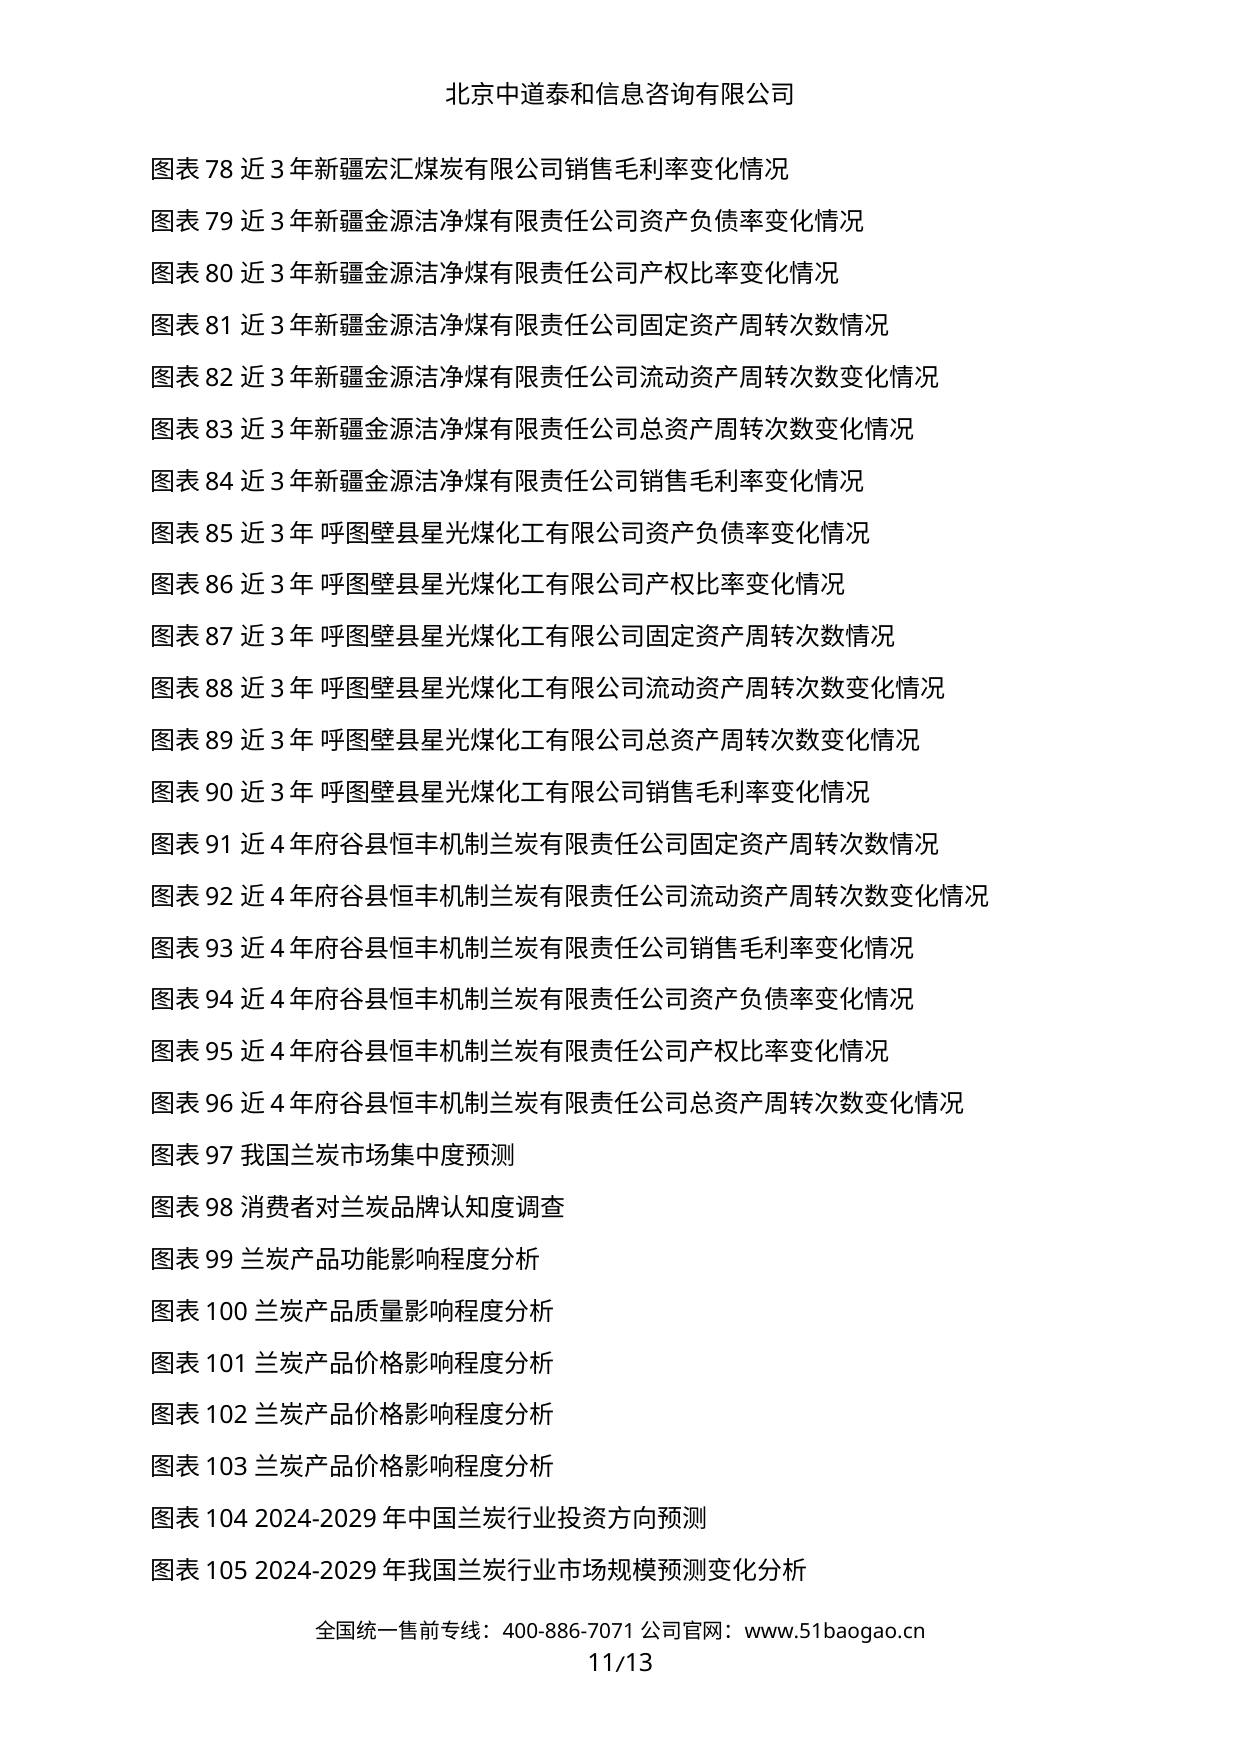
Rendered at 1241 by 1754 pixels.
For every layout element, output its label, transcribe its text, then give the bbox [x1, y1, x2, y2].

text 图表98 消费者对兰炭品牌认知度调查 [150, 1187, 1090, 1224]
text 图表91 近4年府谷县恒丰机制兰炭有限责任公司固定资产周转次数情况 [150, 824, 1090, 861]
text 图表79 近3年新疆金源洁净煤有限责任公司资产负债率变化情况 [150, 202, 1090, 238]
text 图表99 兰炭产品功能影响程度分析 [150, 1239, 1090, 1276]
text 图表102 兰炭产品价格影响程度分析 [150, 1395, 1090, 1431]
text 图表82 近3年新疆金源洁净煤有限责任公司流动资产周转次数变化情况 [150, 357, 1090, 394]
text 图表104 2024-2029年中国兰炭行业投资方向预测 [150, 1499, 1090, 1535]
text 图表101 兰炭产品价格影响程度分析 [150, 1343, 1090, 1379]
text 图表93 近4年府谷县恒丰机制兰炭有限责任公司销售毛利率变化情况 [150, 928, 1090, 964]
text 图表88 近3年 呼图壁县星光煤化工有限公司流动资产周转次数变化情况 [150, 669, 1090, 705]
text 图表87 近3年 呼图壁县星光煤化工有限公司固定资产周转次数情况 [150, 617, 1090, 653]
text 图表85 近3年 呼图壁县星光煤化工有限公司资产负债率变化情况 [150, 513, 1090, 549]
text 图表89 近3年 呼图壁县星光煤化工有限公司总资产周转次数变化情况 [150, 721, 1090, 757]
text 图表80 近3年新疆金源洁净煤有限责任公司产权比率变化情况 [150, 254, 1090, 290]
text 图表95 近4年府谷县恒丰机制兰炭有限责任公司产权比率变化情况 [150, 1032, 1090, 1068]
text 图表81 近3年新疆金源洁净煤有限责任公司固定资产周转次数情况 [150, 306, 1090, 342]
text 图表105 2024-2029年我国兰炭行业市场规模预测变化分析 [150, 1551, 1090, 1587]
text 图表100 兰炭产品质量影响程度分析 [150, 1291, 1090, 1327]
text 图表92 近4年府谷县恒丰机制兰炭有限责任公司流动资产周转次数变化情况 [150, 876, 1090, 912]
text 图表96 近4年府谷县恒丰机制兰炭有限责任公司总资产周转次数变化情况 [150, 1084, 1090, 1120]
text 图表78 近3年新疆宏汇煤炭有限公司销售毛利率变化情况 [150, 150, 1090, 186]
text 图表86 近3年 呼图壁县星光煤化工有限公司产权比率变化情况 [150, 565, 1090, 601]
text 图表83 近3年新疆金源洁净煤有限责任公司总资产周转次数变化情况 [150, 409, 1090, 446]
text 图表94 近4年府谷县恒丰机制兰炭有限责任公司资产负债率变化情况 [150, 980, 1090, 1016]
text 图表103 兰炭产品价格影响程度分析 [150, 1447, 1090, 1483]
text 图表97 我国兰炭市场集中度预测 [150, 1136, 1090, 1172]
text 图表84 近3年新疆金源洁净煤有限责任公司销售毛利率变化情况 [150, 461, 1090, 497]
text 图表90 近3年 呼图壁县星光煤化工有限公司销售毛利率变化情况 [150, 772, 1090, 809]
